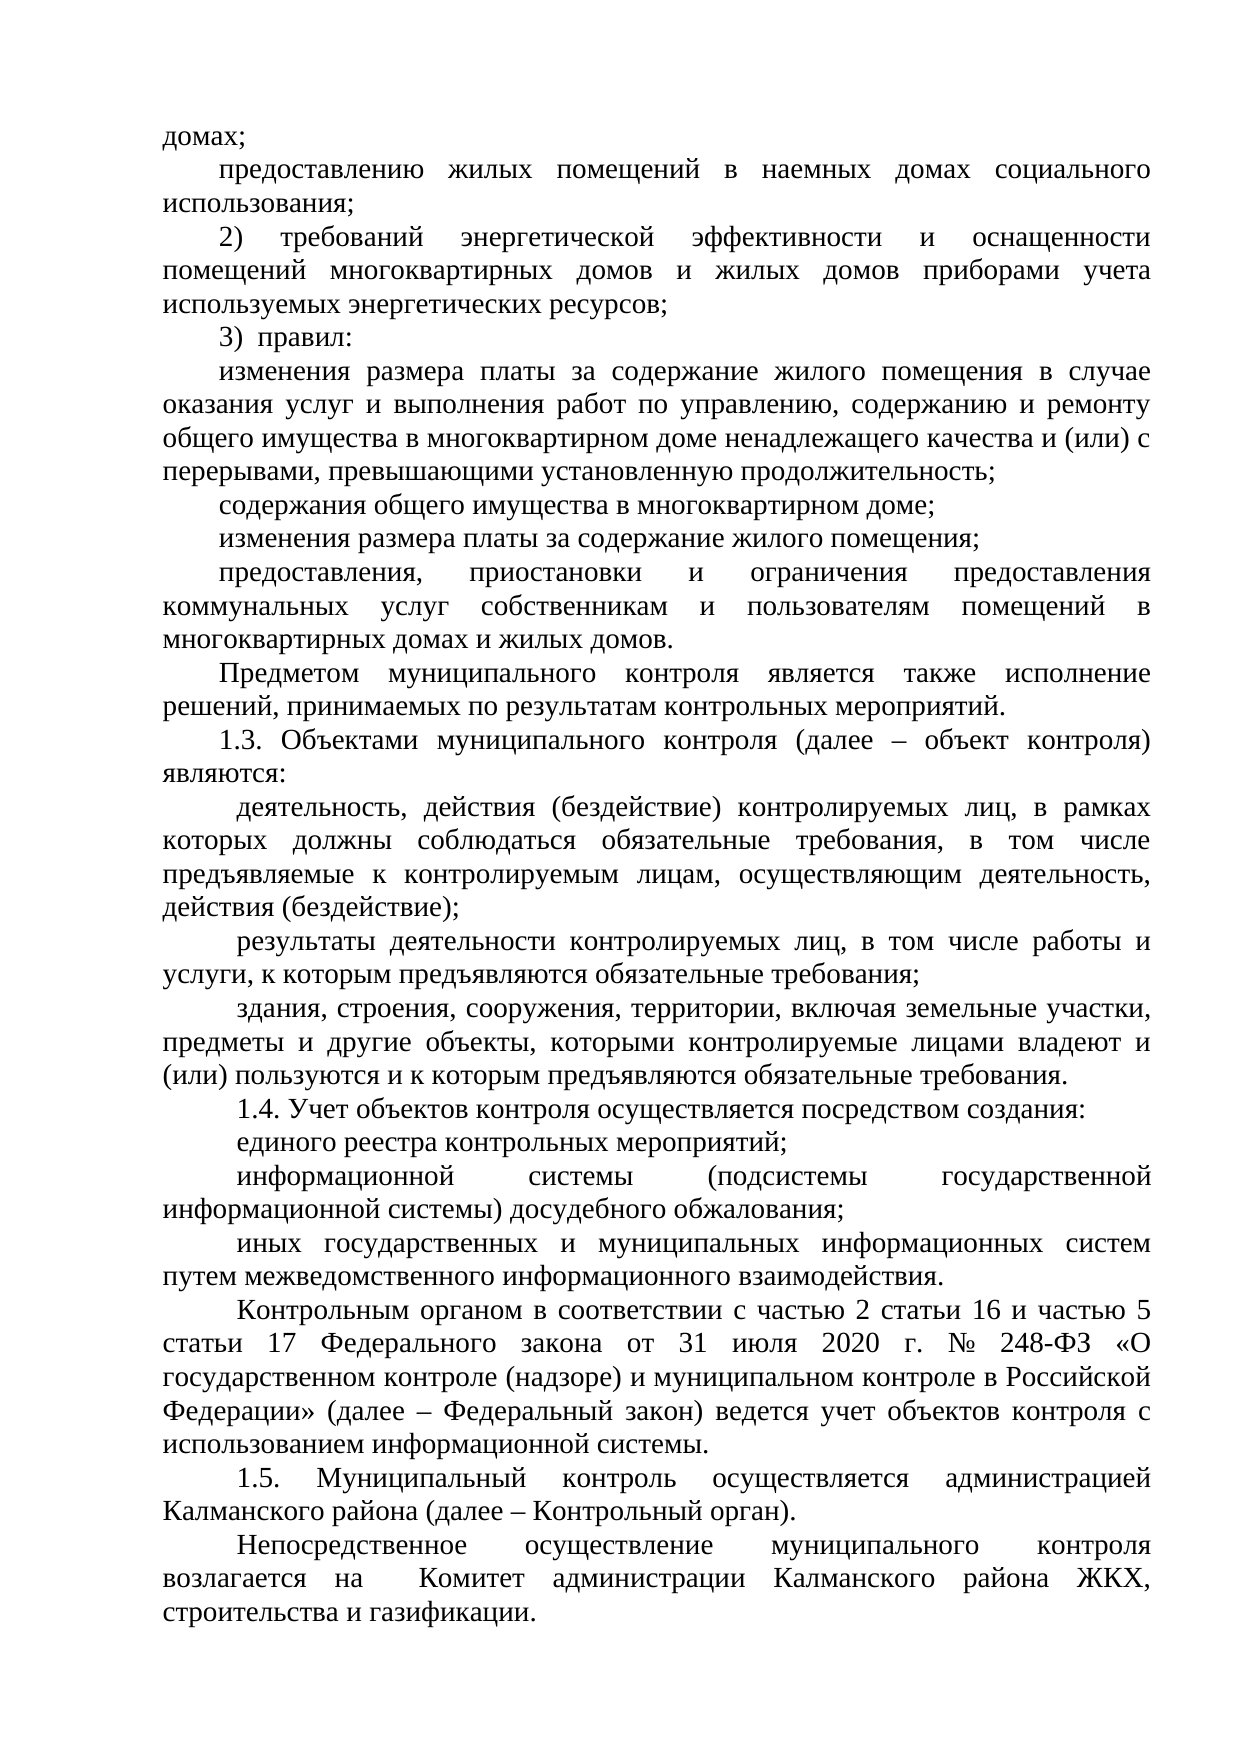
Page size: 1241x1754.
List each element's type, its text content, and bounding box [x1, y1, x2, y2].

text предоставлению жилых помещений в наемных домах социального использования; [162, 152, 1152, 219]
text 1.5. Муниципальный контроль осуществляется администрацией Калманского района (далее – Контрольный орган). [162, 1460, 1152, 1527]
text содержания общего имущества в многоквартирном доме; [162, 487, 1152, 521]
list Непосредственное осуществление муниципального контроля возлагается на Комитет администрации Калманского района ЖКХ, строительства и газификации. [162, 1527, 1152, 1627]
text 2) требований энергетической эффективности и оснащенности помещений многоквартирных домов и жилых домов приборами учета используемых энергетических ресурсов; [162, 219, 1152, 319]
list 1.4. Учет объектов контроля осуществляется посредством создания: [162, 1091, 1152, 1124]
text иных государственных и муниципальных информационных систем путем межведомственного информационного взаимодействия. [162, 1225, 1152, 1292]
text информационной системы (подсистемы государственной информационной системы) досудебного обжалования; [162, 1158, 1152, 1225]
text Предметом муниципального контроля является также исполнение решений, принимаемых по результатам контрольных мероприятий. [162, 655, 1152, 722]
text изменения размера платы за содержание жилого помещения; [162, 521, 1152, 554]
text изменения размера платы за содержание жилого помещения в случае оказания услуг и выполнения работ по управлению, содержанию и ремонту общего имущества в многоквартирном доме ненадлежащего качества и (или) с перерывами, превышающими установленную продолжительность; [162, 353, 1152, 487]
text предоставления, приостановки и ограничения предоставления коммунальных услуг собственникам и пользователям помещений в многоквартирных домах и жилых домов. [162, 554, 1152, 655]
text Контрольным органом в соответствии с частью 2 статьи 16 и частью 5 статьи 17 Федерального закона от 31 июля 2020 г. № 248-ФЗ «О государственном контроле (надзоре) и муниципальном контроле в Российской Федерации» (далее – Федеральный закон) ведется учет объектов контроля с использованием информационной системы. [162, 1292, 1152, 1460]
text единого реестра контрольных мероприятий; [162, 1124, 1152, 1158]
text деятельность, действия (бездействие) контролируемых лиц, в рамках которых должны соблюдаться обязательные требования, в том числе предъявляемые к контролируемым лицам, осуществляющим деятельность, действия (бездействие); [162, 789, 1152, 923]
text 1.3. Объектами муниципального контроля (далее – объект контроля) являются: [162, 722, 1152, 789]
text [162, 118, 1152, 152]
text 3) правил: [162, 319, 1152, 353]
text здания, строения, сооружения, территории, включая земельные участки, предметы и другие объекты, которыми контролируемые лицами владеют и (или) пользуются и к которым предъявляются обязательные требования. [162, 990, 1152, 1091]
text результаты деятельности контролируемых лиц, в том числе работы и услуги, к которым предъявляются обязательные требования; [162, 923, 1152, 990]
